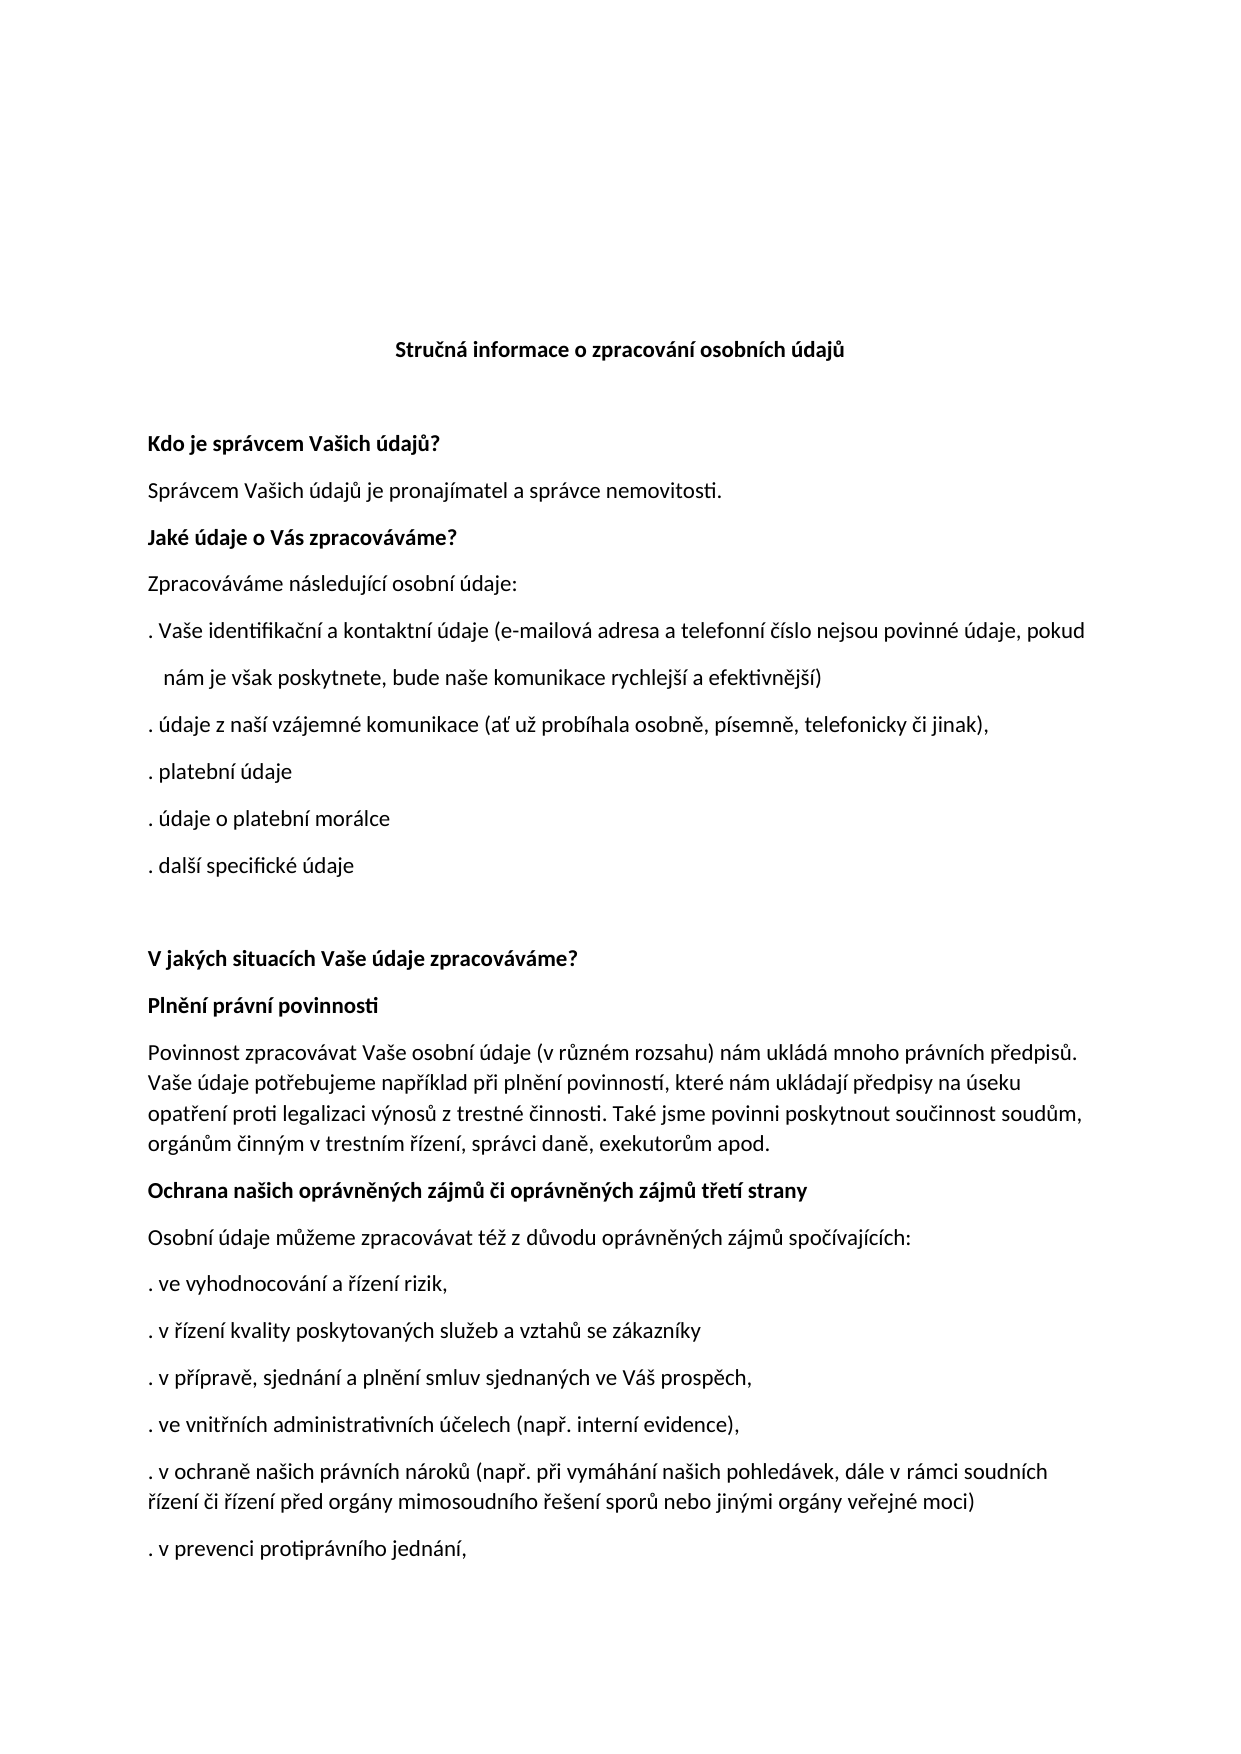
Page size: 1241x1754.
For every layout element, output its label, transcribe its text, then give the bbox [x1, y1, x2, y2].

text . platební údaje [148, 757, 1093, 785]
text Plnění právní povinnosti [148, 991, 1093, 1019]
text . údaje z naší vzájemné komunikace (ať už probíhala osobně, písemně, telefonicky či jinak), [148, 710, 1093, 738]
text nám je však poskytnete, bude naše komunikace rychlejší a efektivnější) [148, 663, 1093, 691]
text . další specifické údaje [148, 851, 1093, 879]
text . v ochraně našich právních nároků (např. při vymáhání našich pohledávek, dále v rámci soudních řízení či řízení před orgány mimosoudního řešení sporů nebo jinými orgány veřejné moci) [148, 1457, 1093, 1515]
text V jakých situacích Vaše údaje zpracováváme? [148, 944, 1093, 972]
text Jaké údaje o Vás zpracováváme? [148, 523, 1093, 551]
text Stručná informace o zpracování osobních údajů [148, 335, 1093, 363]
text Ochrana našich oprávněných zájmů či oprávněných zájmů třetí strany [148, 1176, 1093, 1204]
text Zpracováváme následující osobní údaje: [148, 569, 1093, 597]
text Osobní údaje můžeme zpracovávat též z důvodu oprávněných zájmů spočívajících: [148, 1223, 1093, 1251]
text . ve vnitřních administrativních účelech (např. interní evidence), [148, 1410, 1093, 1438]
text . Vaše identifikační a kontaktní údaje (e-mailová adresa a telefonní číslo nejsou povinné údaje, pokud [148, 616, 1093, 644]
text . v řízení kvality poskytovaných služeb a vztahů se zákazníky [148, 1316, 1093, 1344]
text . ve vyhodnocování a řízení rizik, [148, 1269, 1093, 1297]
text Povinnost zpracovávat Vaše osobní údaje (v různém rozsahu) nám ukládá mnoho právních předpisů. Vaše údaje potřebujeme například při plnění povinností, které nám ukládají předpisy na úseku opatření proti legalizaci výnosů z trestné činnosti. Také jsme povinni poskytnout součinnost soudům, orgánům činným v trestním řízení, správci daně, exekutorům apod. [148, 1038, 1093, 1157]
text . údaje o platební morálce [148, 804, 1093, 832]
text Kdo je správcem Vašich údajů? [148, 429, 1093, 457]
text . v přípravě, sjednání a plnění smluv sjednaných ve Váš prospěch, [148, 1363, 1093, 1391]
text . v prevenci protiprávního jednání, [148, 1534, 1093, 1562]
text Správcem Vašich údajů je pronajímatel a správce nemovitosti. [148, 476, 1093, 504]
